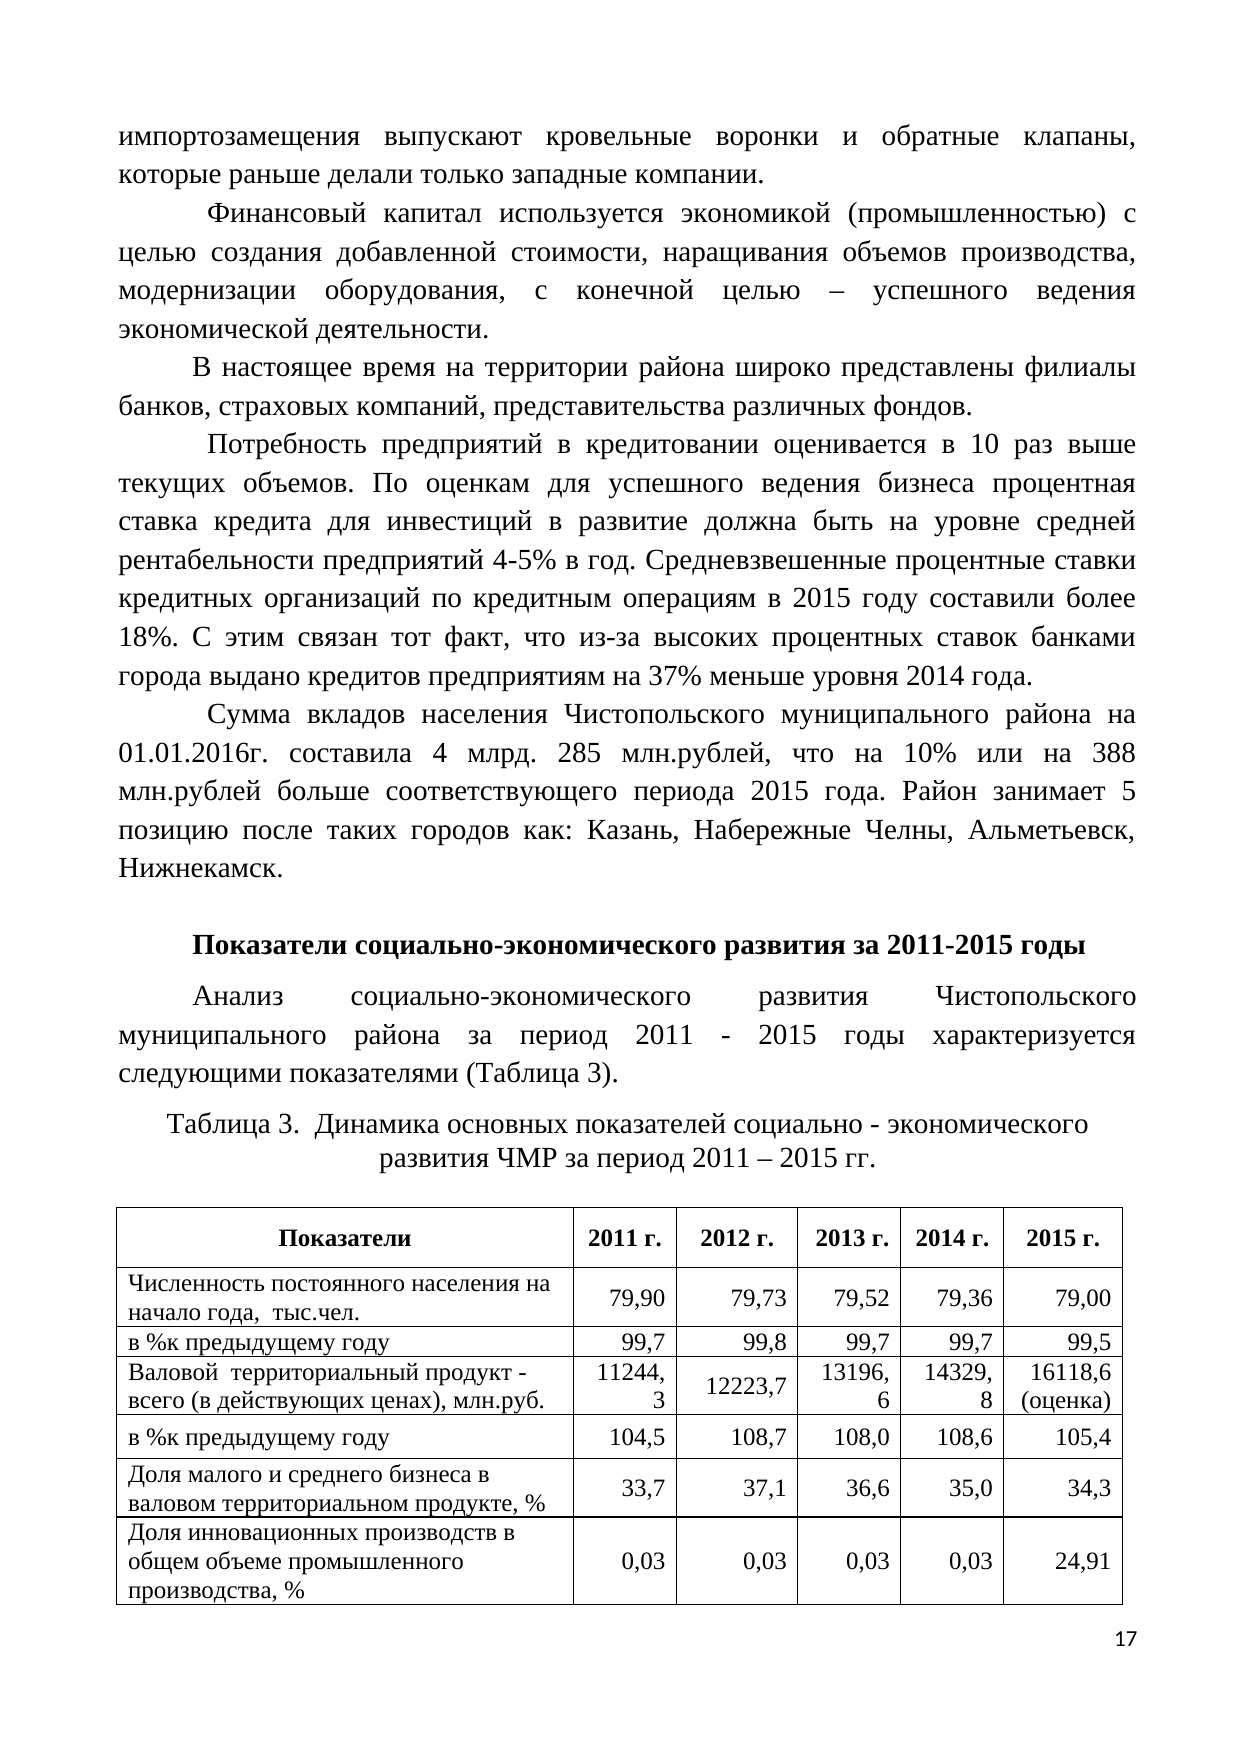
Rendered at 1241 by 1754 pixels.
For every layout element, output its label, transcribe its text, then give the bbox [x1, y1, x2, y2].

table_cell 108,7 [677, 1415, 797, 1458]
table_cell 99,7 [798, 1327, 900, 1356]
table_cell 13196,6 [798, 1357, 900, 1414]
table_cell 79,36 [901, 1268, 1003, 1326]
table_cell в %к предыдущему году [117, 1415, 573, 1458]
table_header 2012 г. [677, 1208, 797, 1267]
table_cell 105,4 [1004, 1415, 1122, 1458]
table_header Показатели [117, 1208, 573, 1267]
table_cell 14329,8 [901, 1357, 1003, 1414]
table_cell в %к предыдущему году [117, 1327, 573, 1356]
table_header 2013 г. [798, 1208, 900, 1267]
table_header 2015 г. [1004, 1208, 1122, 1267]
table_cell 0,03 [798, 1518, 900, 1604]
text В настоящее время на территории района широко представлены филиалы банков, страховых компаний, представительства различных фондов. [118, 349, 1137, 421]
table_cell 36,6 [798, 1459, 900, 1516]
table_cell 79,52 [798, 1268, 900, 1326]
text Сумма вкладов населения Чистопольского муниципального района на 01.01.2016г. составила 4 млрд. 285 млн.рублей, что на 10% или на 388 млн.рублей больше соответствующего периода 2015 года. Район занимает 5 позицию после таких городов как: Казань, Набережные Челны, Альметьевск, Нижнекамск. [118, 696, 1137, 884]
table_cell 24,91 [1004, 1518, 1122, 1604]
table_cell 12223,7 [677, 1357, 797, 1414]
text Финансовый капитал используется экономикой (промышленностью) с целью создания добавленной стоимости, наращивания объемов производства, модернизации оборудования, с конечной целью – успешного ведения экономической деятельности. [118, 195, 1137, 344]
table_cell 33,7 [574, 1459, 676, 1516]
table_cell 108,0 [798, 1415, 900, 1458]
table_cell 0,03 [901, 1518, 1003, 1604]
table_cell 99,8 [677, 1327, 797, 1356]
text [118, 118, 1137, 190]
table_cell Доля малого и среднего бизнеса в валовом территориальном продукте, % [117, 1459, 573, 1516]
table_cell 16118,6 (оценка) [1004, 1357, 1122, 1414]
table_header 2014 г. [901, 1208, 1003, 1267]
table_cell Численность постоянного населения на начало года, тыс.чел. [117, 1268, 573, 1326]
table_cell Валовой территориальный продукт - всего (в действующих ценах), млн.руб. [117, 1357, 573, 1414]
table_cell 99,7 [901, 1327, 1003, 1356]
table_cell 35,0 [901, 1459, 1003, 1516]
text Анализ социально-экономического развития Чистопольского муниципального района за период 2011 - 2015 годы характеризуется следующими показателями (Таблица 3). [118, 978, 1137, 1089]
table_cell 99,5 [1004, 1327, 1122, 1356]
table_cell Доля инновационных производств в общем объеме промышленного производства, % [117, 1518, 573, 1604]
text Показатели социально-экономического развития за 2011-2015 годы [118, 927, 1137, 961]
table_cell 108,6 [901, 1415, 1003, 1458]
table_cell 0,03 [574, 1518, 676, 1604]
table_cell 11244,3 [574, 1357, 676, 1414]
table_cell 104,5 [574, 1415, 676, 1458]
table_cell 37,1 [677, 1459, 797, 1516]
table_cell 79,90 [574, 1268, 676, 1326]
table_cell 99,7 [574, 1327, 676, 1356]
table_header 2011 г. [574, 1208, 676, 1267]
table_cell 79,73 [677, 1268, 797, 1326]
text Таблица 3. Динамика основных показателей социально - экономического развития ЧМР за период 2011 – 2015 гг. [118, 1107, 1137, 1174]
table_cell 79,00 [1004, 1268, 1122, 1326]
table_cell 34,3 [1004, 1459, 1122, 1516]
table_cell 0,03 [677, 1518, 797, 1604]
text Потребность предприятий в кредитовании оценивается в 10 раз выше текущих объемов. По оценкам для успешного ведения бизнеса процентная ставка кредита для инвестиций в развитие должна быть на уровне средней рентабельности предприятий 4-5% в год. Средневзвешенные процентные ставки кредитных организаций по кредитным операциям в 2015 году составили более 18%. С этим связан тот факт, что из-за высоких процентных ставок банками города выдано кредитов предприятиям на 37% меньше уровня 2014 года. [118, 426, 1137, 691]
